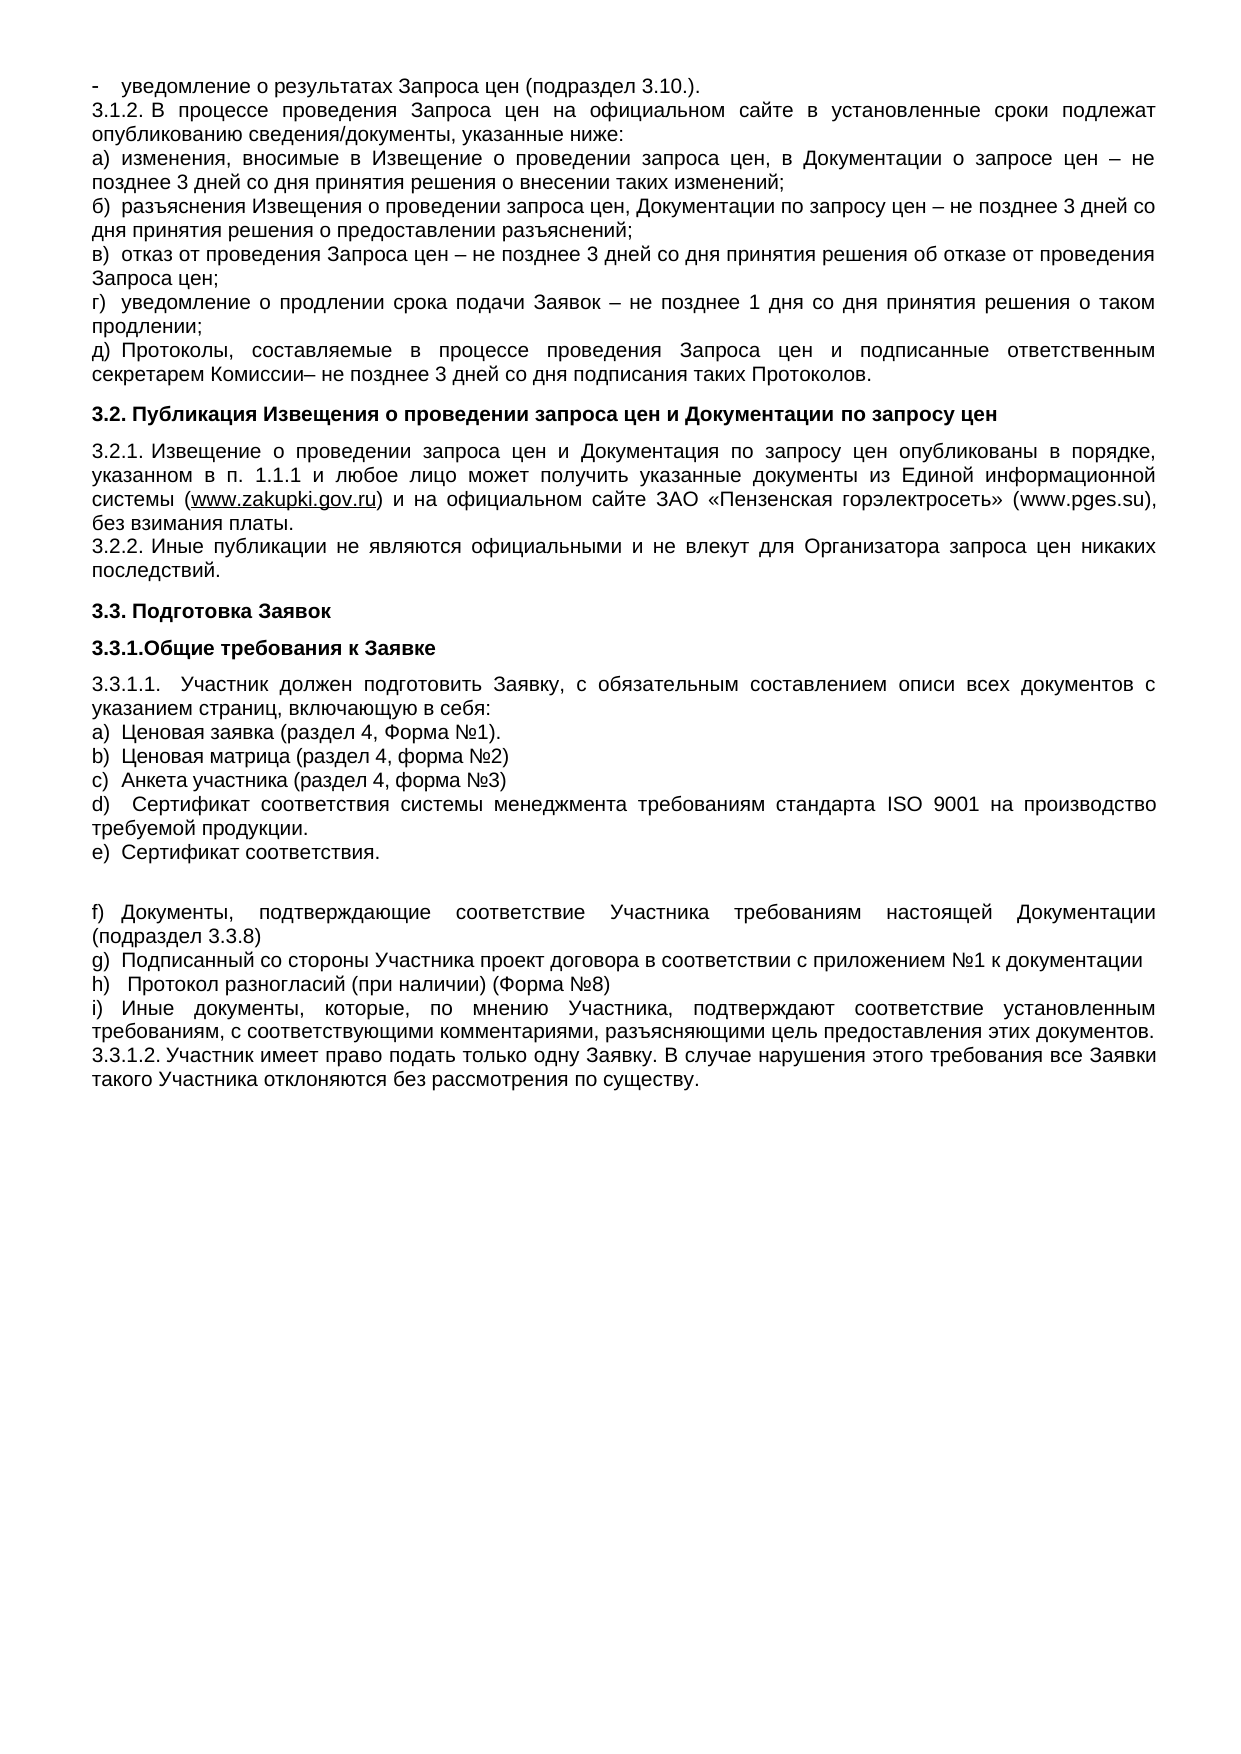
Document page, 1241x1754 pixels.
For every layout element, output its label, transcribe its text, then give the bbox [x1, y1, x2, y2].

list уведомление о результатах Запроса цен (подраздел 3.10.). [92, 74, 1157, 98]
list разъяснения Извещения о проведении запроса цен, Документации по запросу цен – не позднее 3 дней со дня принятия решения о предоставлении разъяснений; [92, 194, 1157, 242]
list Подписанный со стороны Участника проект договора в соответствии с приложением №1 к документации [92, 947, 1157, 971]
list Анкета участника (раздел 4, форма №3) [92, 768, 1157, 792]
list отказ от проведения Запроса цен – не позднее 3 дней со дня принятия решения об отказе от проведения Запроса цен; [92, 242, 1157, 289]
list Ценовая заявка (раздел 4, Форма №1). [92, 720, 1157, 744]
list Протокол разногласий (при наличии) (Форма №8) [92, 971, 1157, 995]
list Сертификат соответствия. [92, 839, 1157, 863]
list Участник должен подготовить Заявку, с обязательным составлением описи всех документов с указанием страниц, включающую в себя: [92, 672, 1157, 720]
list Ценовая матрица (раздел 4, форма №2) [92, 744, 1157, 768]
list Протоколы, составляемые в процессе проведения Запроса цен и подписанные ответственным секретарем Комиссии– не позднее 3 дней со дня подписания таких Протоколов. [92, 337, 1157, 385]
subtitle 3.3. Подготовка Заявок [92, 599, 1157, 623]
list Иные публикации не являются официальными и не влекут для Организатора запроса цен никаких последствий. [92, 534, 1157, 582]
subtitle 3.2. Публикация Извещения о проведении запроса цен и Документации по запросу цен [92, 402, 1157, 426]
list уведомление о продлении срока подачи Заявок – не позднее 1 дня со дня принятия решения о таком продлении; [92, 289, 1157, 337]
list Сертификат соответствия системы менеджмента требованиям стандарта ISO 9001 на производство требуемой продукции. [92, 792, 1157, 839]
list Участник имеет право подать только одну Заявку. В случае нарушения этого требования все Заявки такого Участника отклоняются без рассмотрения по существу. [92, 1043, 1157, 1091]
subtitle 3.3.1.Общие требования к Заявке [92, 635, 1157, 659]
list В процессе проведения Запроса цен на официальном сайте в установленные сроки подлежат опубликованию сведения/документы, указанные ниже: [92, 98, 1157, 146]
list Иные документы, которые, по мнению Участника, подтверждают соответствие установленным требованиям, с соответствующими комментариями, разъясняющими цель предоставления этих документов. [92, 995, 1157, 1043]
list изменения, вносимые в Извещение о проведении запроса цен, в Документации о запросе цен – не позднее 3 дней со дня принятия решения о внесении таких изменений; [92, 146, 1157, 194]
